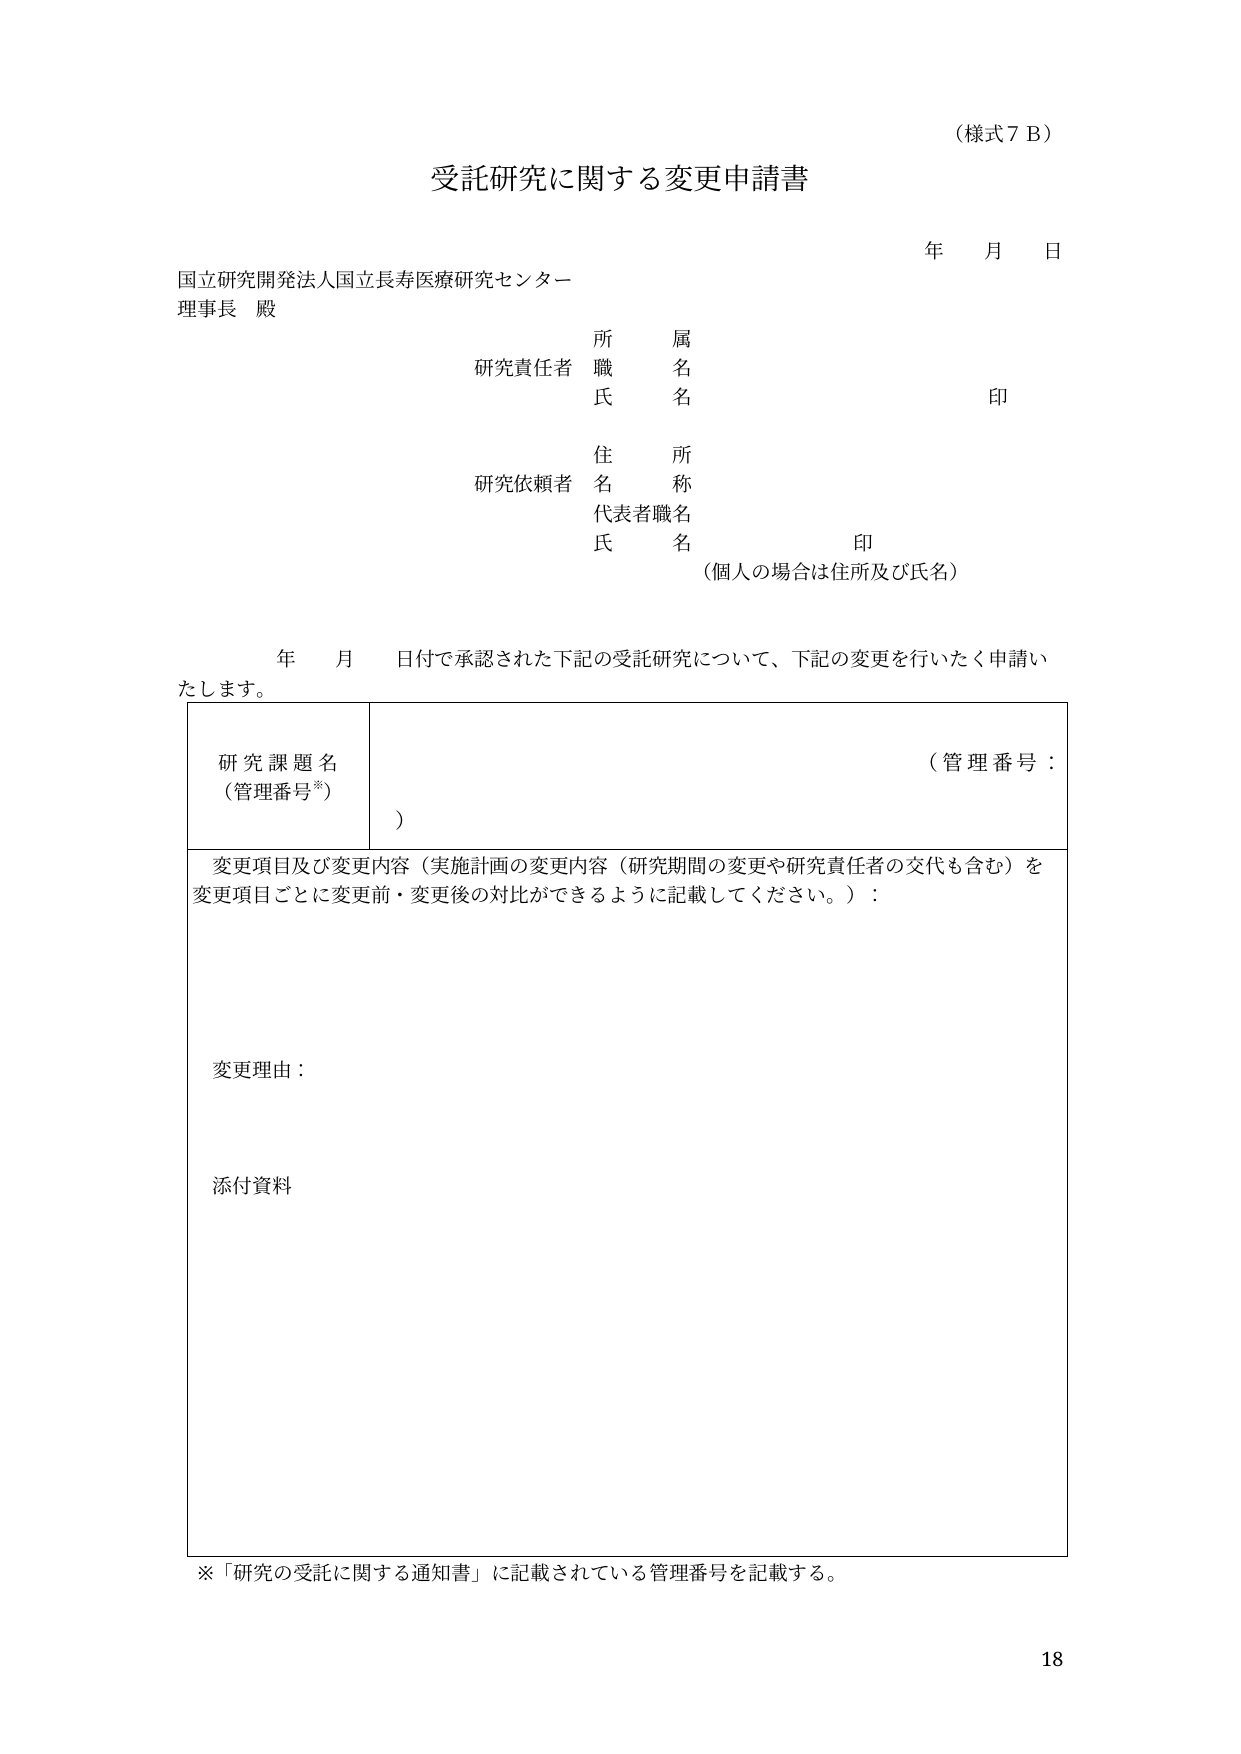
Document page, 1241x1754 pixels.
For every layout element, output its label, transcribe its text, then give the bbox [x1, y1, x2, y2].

text （様式７Ｂ） [197, 119, 1063, 148]
table_header 研 究 課 題 名 （管理番号※） [188, 703, 369, 849]
text 代表者職名 [177, 498, 1063, 527]
text 国立研究開発法人国立長寿医療研究センター [177, 264, 1063, 294]
text 氏 名 印 [177, 527, 1063, 556]
text 理事長 殿 [177, 294, 1063, 323]
text 年 月 日 [177, 235, 1063, 264]
text 氏 名 印 [177, 381, 1063, 410]
text （個人の場合は住所及び氏名） [177, 556, 1063, 585]
text ※「研究の受託に関する通知書」に記載されている管理番号を記載する。 [197, 1557, 1063, 1586]
table_header （管理番号： ） [370, 703, 1067, 849]
table_cell 変更項目及び変更内容（実施計画の変更内容（研究期間の変更や研究責任者の交代も含む）を変更項目ごとに変更前・変更後の対比ができるように記載してください。）： 変更理由： 添付資料 [188, 850, 1067, 1556]
text 住 所 [177, 439, 1063, 469]
text 研究依頼者 名 称 [177, 469, 1063, 498]
subtitle 受託研究に関する変更申請書 [177, 148, 1063, 206]
text 研究責任者 職 名 [177, 352, 1063, 381]
text 年 月 日付で承認された下記の受託研究について、下記の変更を行いたく申請いたします。 [177, 644, 1063, 702]
text 所 属 [177, 323, 1063, 352]
